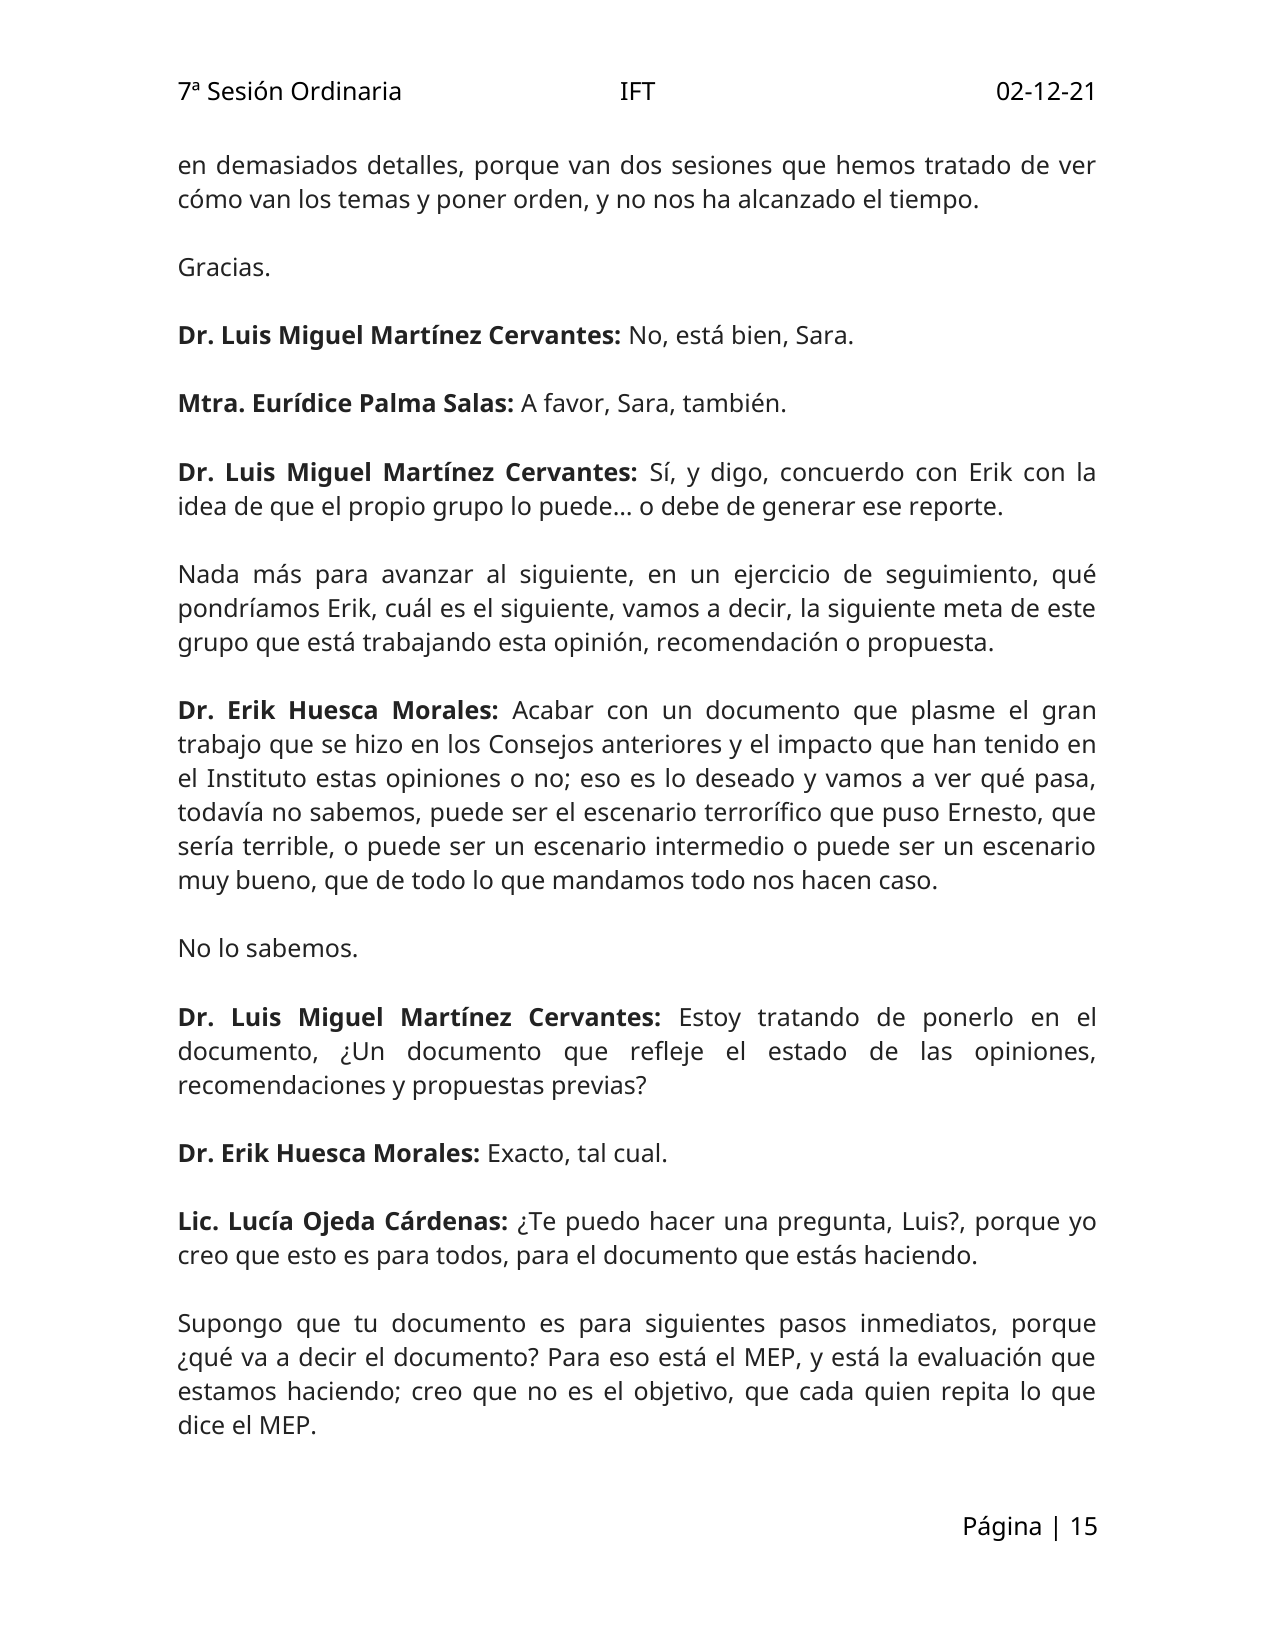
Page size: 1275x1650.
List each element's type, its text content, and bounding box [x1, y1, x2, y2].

text Gracias. [177, 250, 1098, 284]
text No lo sabemos. [177, 931, 1098, 965]
text Mtra. Eurídice Palma Salas: A favor, Sara, también. [177, 386, 1098, 420]
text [177, 148, 1098, 216]
text Dr. Erik Huesca Morales: Exacto, tal cual. [177, 1135, 1098, 1169]
text Supongo que tu documento es para siguientes pasos inmediatos, porque ¿qué va a decir el documento? Para eso está el MEP, y está la evaluación que estamos haciendo; creo que no es el objetivo, que cada quien repita lo que dice el MEP. [177, 1306, 1098, 1442]
text Lic. Lucía Ojeda Cárdenas: ¿Te puedo hacer una pregunta, Luis?, porque yo creo que esto es para todos, para el documento que estás haciendo. [177, 1203, 1098, 1272]
text Dr. Luis Miguel Martínez Cervantes: Estoy tratando de ponerlo en el documento, ¿Un documento que refleje el estado de las opiniones, recomendaciones y propuestas previas? [177, 999, 1098, 1101]
text Dr. Luis Miguel Martínez Cervantes: Sí, y digo, concuerdo con Erik con la idea de que el propio grupo lo puede… o debe de generar ese reporte. [177, 454, 1098, 522]
text Dr. Luis Miguel Martínez Cervantes: No, está bien, Sara. [177, 318, 1098, 352]
text Dr. Erik Huesca Morales: Acabar con un documento que plasme el gran trabajo que se hizo en los Consejos anteriores y el impacto que han tenido en el Instituto estas opiniones o no; eso es lo deseado y vamos a ver qué pasa, todavía no sabemos, puede ser el escenario terrorífico que puso Ernesto, que sería terrible, o puede ser un escenario intermedio o puede ser un escenario muy bueno, que de todo lo que mandamos todo nos hacen caso. [177, 693, 1098, 897]
text Nada más para avanzar al siguiente, en un ejercicio de seguimiento, qué pondríamos Erik, cuál es el siguiente, vamos a decir, la siguiente meta de este grupo que está trabajando esta opinión, recomendación o propuesta. [177, 556, 1098, 658]
